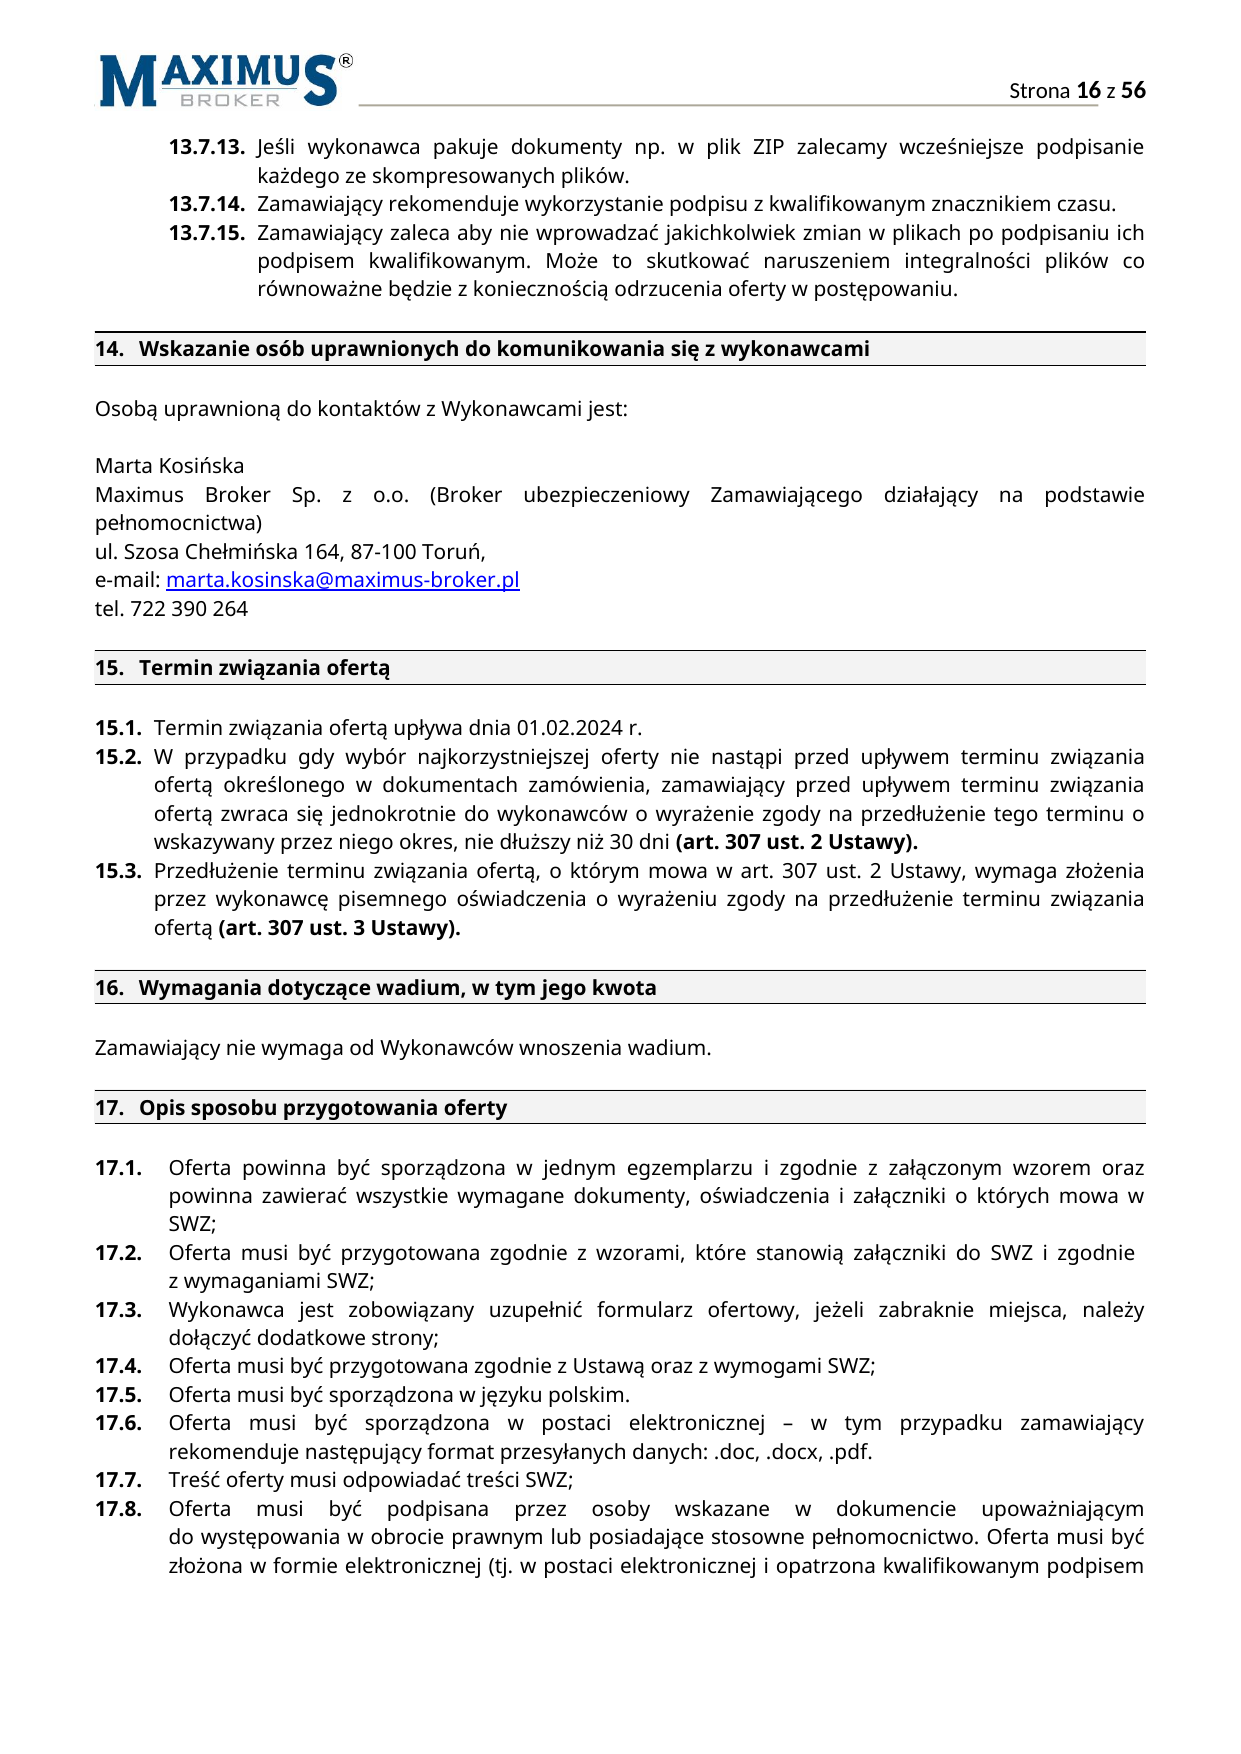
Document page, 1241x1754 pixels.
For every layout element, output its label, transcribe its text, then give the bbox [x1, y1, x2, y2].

list W przypadku gdy wybór najkorzystniejszej oferty nie nastąpi przed upływem terminu związania ofertą określonego w dokumentach zamówienia, zamawiający przed upływem terminu związania ofertą zwraca się jednokrotnie do wykonawców o wyrażenie zgody na przedłużenie tego terminu o wskazywany przez niego okres, nie dłuższy niż 30 dni (art. 307 ust. 2 Ustawy). [94, 742, 1146, 856]
list Termin związania ofertą upływa dnia 01.02.2024 r. [94, 713, 1146, 742]
list Jeśli wykonawca pakuje dokumenty np. w plik ZIP zalecamy wcześniejsze podpisanie każdego ze skompresowanych plików. [168, 132, 1146, 189]
list Oferta musi być sporządzona w języku polskim. [94, 1380, 1146, 1408]
text Zamawiający nie wymaga od Wykonawców wnoszenia wadium. [94, 1033, 1146, 1061]
list Przedłużenie terminu związania ofertą, o którym mowa w art. 307 ust. 2 Ustawy, wymaga złożenia przez wykonawcę pisemnego oświadczenia o wyrażeniu zgody na przedłużenie terminu związania ofertą (art. 307 ust. 3 Ustawy). [94, 856, 1146, 941]
list Zamawiający rekomenduje wykorzystanie podpisu z kwalifikowanym znacznikiem czasu. [168, 189, 1146, 218]
text ul. Szosa Chełmińska 164, 87-100 Toruń, [94, 537, 1146, 565]
list Oferta musi być sporządzona w postaci elektronicznej – w tym przypadku zamawiający rekomenduje następujący format przesyłanych danych: .doc, .docx, .pdf. [94, 1408, 1146, 1465]
text e-mail: marta.kosinska@maximus-broker.pl [94, 565, 1146, 594]
list Wykonawca jest zobowiązany uzupełnić formularz ofertowy, jeżeli zabraknie miejsca, należy dołączyć dodatkowe strony; [94, 1295, 1146, 1352]
subtitle Termin związania ofertą [94, 651, 1146, 685]
subtitle Wskazanie osób uprawnionych do komunikowania się z wykonawcami [94, 332, 1146, 366]
list Oferta powinna być sporządzona w jednym egzemplarzu i zgodnie z załączonym wzorem oraz powinna zawierać wszystkie wymagane dokumenty, oświadczenia i załączniki o których mowa w SWZ; [94, 1153, 1146, 1238]
text tel. 722 390 264 [94, 594, 1146, 622]
subtitle Opis sposobu przygotowania oferty [94, 1091, 1146, 1124]
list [94, 1494, 1146, 1579]
subtitle Wymagania dotyczące wadium, w tym jego kwota [94, 971, 1146, 1004]
text Osobą uprawnioną do kontaktów z Wykonawcami jest: [94, 394, 1146, 423]
list Oferta musi być przygotowana zgodnie z wzorami, które stanowią załączniki do SWZ i zgodnie z wymaganiami SWZ; [94, 1238, 1146, 1295]
text Maximus Broker Sp. z o.o. (Broker ubezpieczeniowy Zamawiającego działający na podstawie pełnomocnictwa) [94, 480, 1146, 537]
list Zamawiający zaleca aby nie wprowadzać jakichkolwiek zmian w plikach po podpisaniu ich podpisem kwalifikowanym. Może to skutkować naruszeniem integralności plików co równoważne będzie z koniecznością odrzucenia oferty w postępowaniu. [168, 218, 1146, 303]
list Treść oferty musi odpowiadać treści SWZ; [94, 1465, 1146, 1494]
text Marta Kosińska [94, 451, 1146, 480]
list Oferta musi być przygotowana zgodnie z Ustawą oraz z wymogami SWZ; [94, 1352, 1146, 1380]
picture [94, 50, 359, 111]
